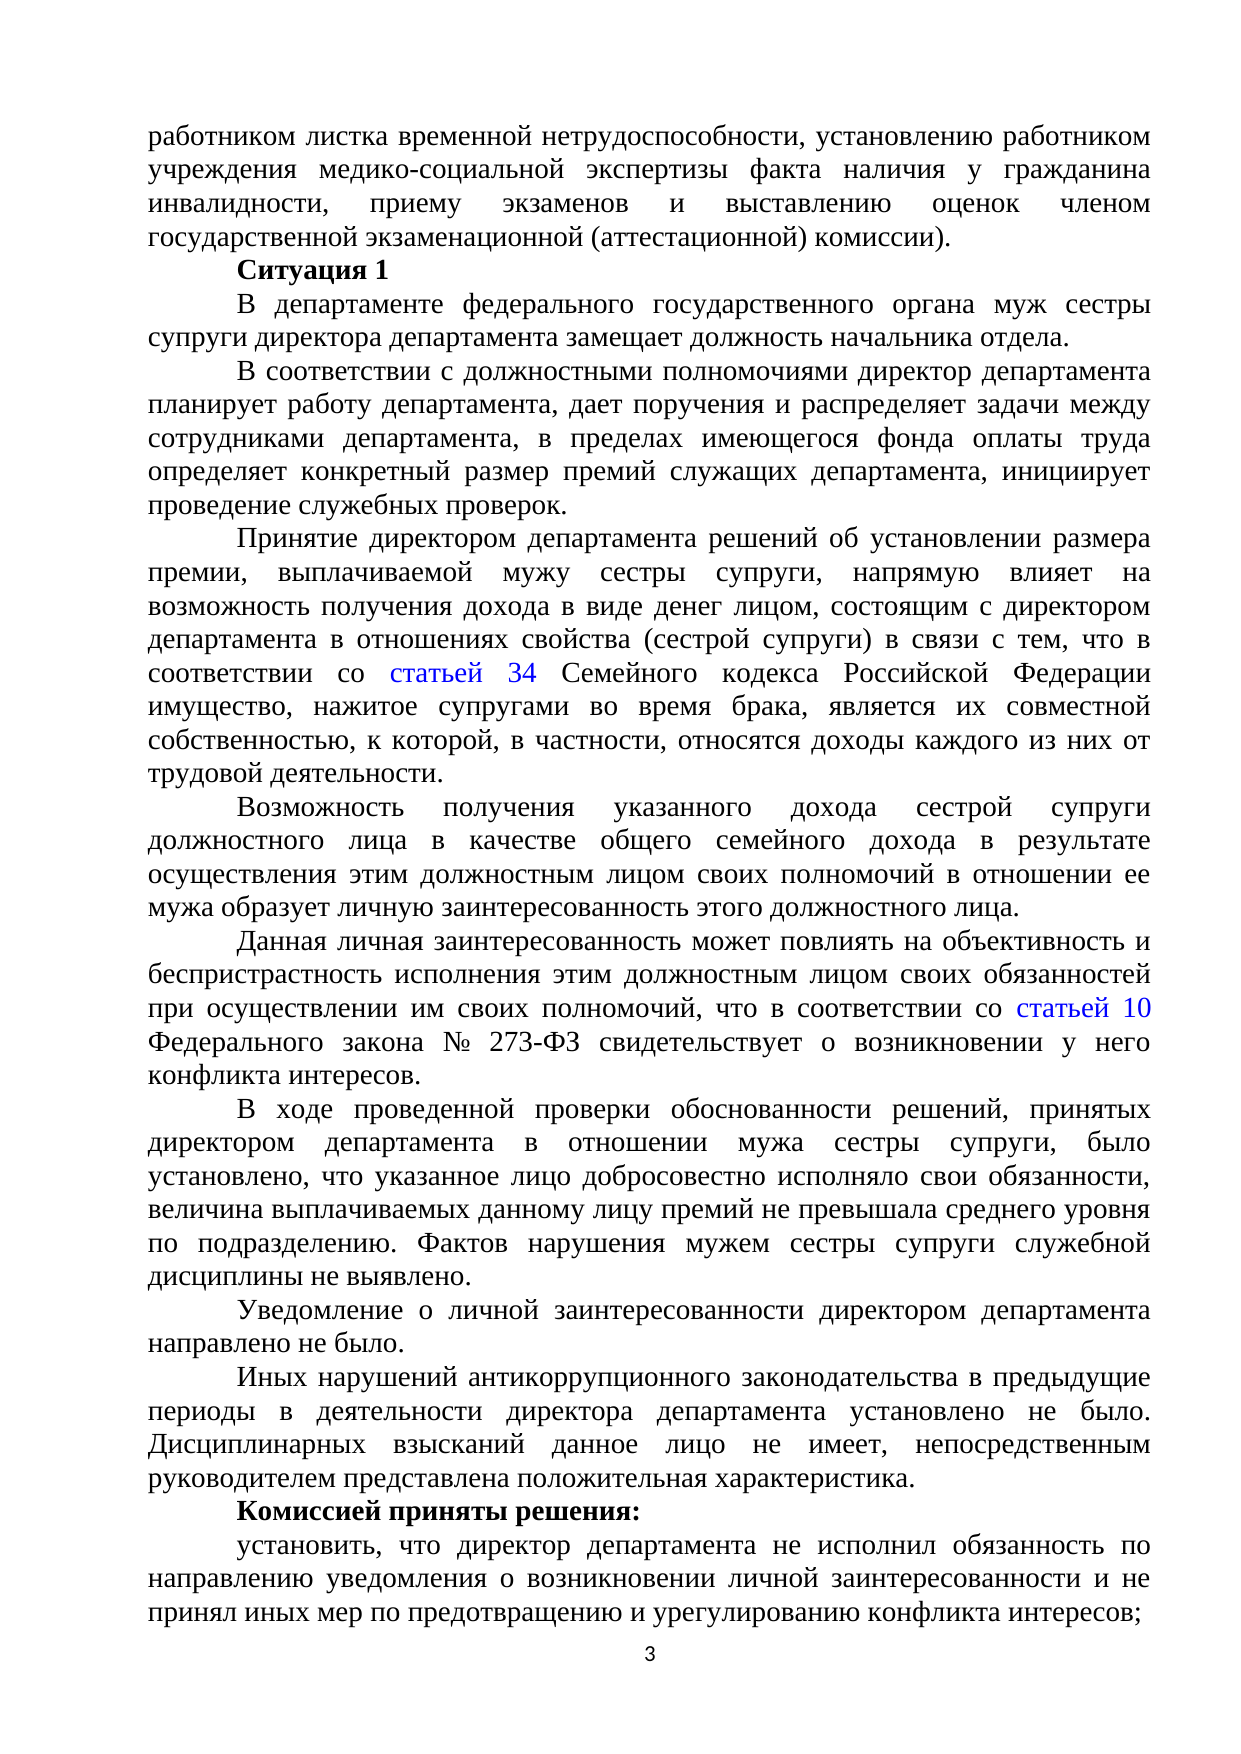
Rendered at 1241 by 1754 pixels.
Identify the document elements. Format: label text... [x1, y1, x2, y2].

text Уведомление о личной заинтересованности директором департамента направлено не было. [148, 1292, 1152, 1359]
text Данная личная заинтересованность может повлиять на объективность и беспристрастность исполнения этим должностным лицом своих обязанностей при осуществлении им своих полномочий, что в соответствии со статьей 10 Федерального закона № 273-ФЗ свидетельствует о возникновении у него конфликта интересов. [148, 923, 1152, 1091]
text В департаменте федерального государственного органа муж сестры супруги директора департамента замещает должность начальника отдела. [148, 286, 1152, 353]
text Принятие директором департамента решений об установлении размера премии, выплачиваемой мужу сестры супруги, напрямую влияет на возможность получения дохода в виде денег лицом, состоящим с директором департамента в отношениях свойства (сестрой супруги) в связи с тем, что в соответствии со статьей 34 Семейного кодекса Российской Федерации имущество, нажитое супругами во время брака, является их совместной собственностью, к которой, в частности, относятся доходы каждого из них от трудовой деятельности. [148, 521, 1152, 789]
text Возможность получения указанного дохода сестрой супруги должностного лица в качестве общего семейного дохода в результате осуществления этим должностным лицом своих полномочий в отношении ее мужа образует личную заинтересованность этого должностного лица. [148, 789, 1152, 923]
text В соответствии с должностными полномочиями директор департамента планирует работу департамента, дает поручения и распределяет задачи между сотрудниками департамента, в пределах имеющегося фонда оплаты труда определяет конкретный размер премий служащих департамента, инициирует проведение служебных проверок. [148, 353, 1152, 521]
text В ходе проведенной проверки обоснованности решений, принятых директором департамента в отношении мужа сестры супруги, было установлено, что указанное лицо добросовестно исполняло свои обязанности, величина выплачиваемых данному лицу премий не превышала среднего уровня по подразделению. Фактов нарушения мужем сестры супруги служебной дисциплины не выявлено. [148, 1091, 1152, 1292]
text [148, 118, 1152, 252]
text установить, что директор департамента не исполнил обязанность по направлению уведомления о возникновении личной заинтересованности и не принял иных мер по предотвращению и урегулированию конфликта интересов; [148, 1527, 1152, 1627]
text Иных нарушений антикоррупционного законодательства в предыдущие периоды в деятельности директора департамента установлено не было. Дисциплинарных взысканий данное лицо не имеет, непосредственным руководителем представлена положительная характеристика. [148, 1359, 1152, 1493]
text Ситуация 1 [148, 252, 1152, 286]
text Комиссией приняты решения: [148, 1493, 1152, 1527]
